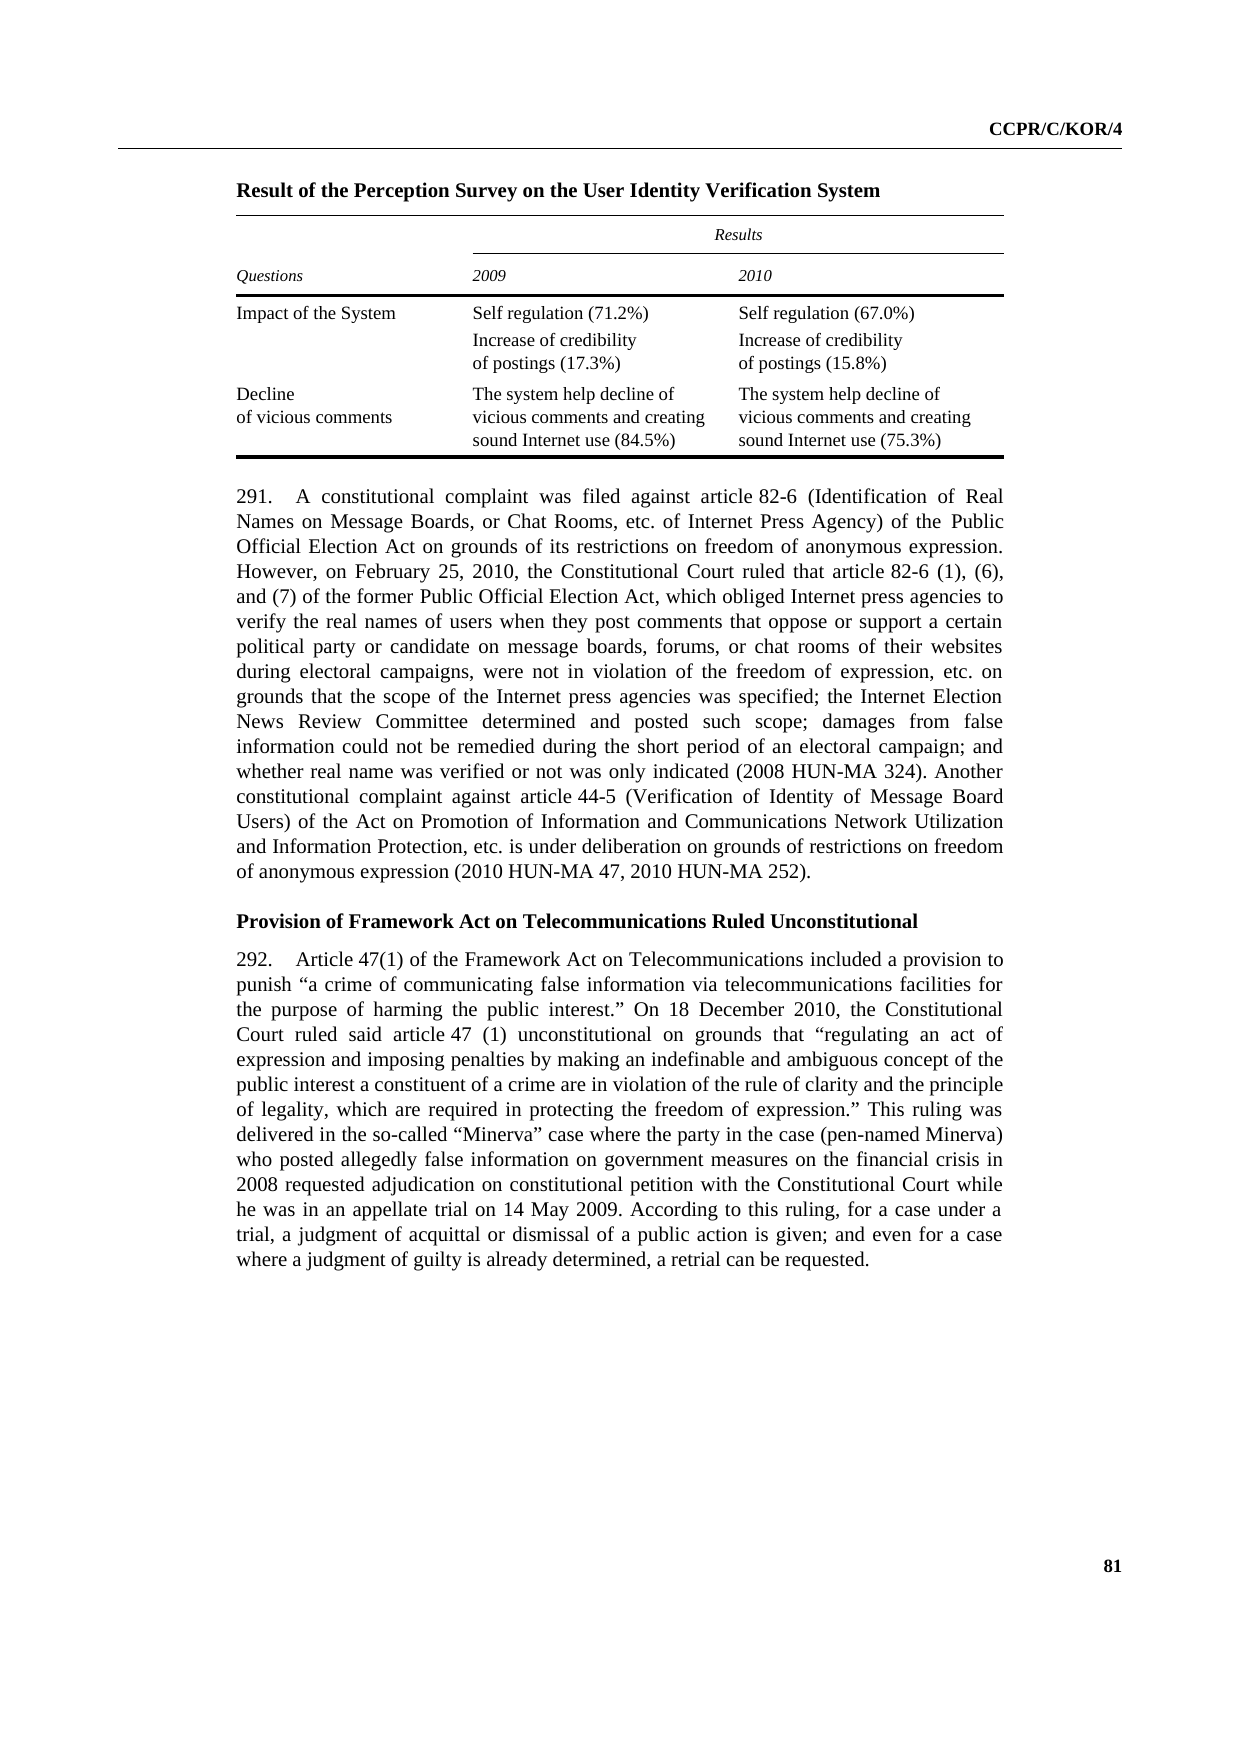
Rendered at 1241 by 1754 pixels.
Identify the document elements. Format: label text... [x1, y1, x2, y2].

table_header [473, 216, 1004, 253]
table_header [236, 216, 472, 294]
text 291. A constitutional complaint was filed against article 82-6 (Identification of Real Names on Message Boards, or Chat Rooms, etc. of Internet Press Agency) of the Public Official Election Act on grounds of its restrictions on freedom of anonymous expression. However, on February 25, 2010, the Constitutional Court ruled that article 82-6 (1), (6), and (7) of the former Public Official Election Act, which obliged Internet press agencies to verify the real names of users when they post comments that oppose or support a certain political party or candidate on message boards, forums, or chat rooms of their websites during electoral campaigns, were not in violation of the freedom of expression, etc. on grounds that the scope of the Internet press agencies was specified; the Internet Election News Review Committee determined and posted such scope; damages from false information could not be remedied during the short period of an electoral campaign; and whether real name was verified or not was only indicated (2008 HUN-MA 324). Another constitutional complaint against article 44-5 (Verification of Identity of Message Board Users) of the Act on Promotion of Information and Communications Network Utilization and Information Protection, etc. is under deliberation on grounds of restrictions on freedom of anonymous expression (2010 HUN-MA 47, 2010 HUN-MA 252). [236, 483, 1004, 883]
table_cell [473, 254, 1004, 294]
text Result of the Perception Survey on the User Identity Verification System [118, 177, 1004, 202]
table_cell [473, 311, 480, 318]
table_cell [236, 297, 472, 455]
text 292. Article 47(1) of the Framework Act on Telecommunications included a provision to punish “a crime of communicating false information via telecommunications facilities for the purpose of harming the public interest.” On 18 December 2010, the Constitutional Court ruled said article 47 (1) unconstitutional on grounds that “regulating an act of expression and imposing penalties by making an indefinable and ambiguous concept of the public interest a constituent of a crime are in violation of the rule of clarity and the principle of legality, which are required in protecting the freedom of expression.” This ruling was delivered in the so-called “Minerva” case where the party in the case (pen-named Minerva) who posted allegedly false information on government measures on the financial crisis in 2008 requested adjudication on constitutional petition with the while he was in an appellate trial on 14 May 2009. According to this ruling, for a case under a trial, a judgment of acquittal or dismissal of a public action is given; and even for a case where a judgment of guilty is already determined, a retrial can be requested. [236, 946, 1004, 1271]
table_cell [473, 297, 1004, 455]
text Provision of Framework Act on Telecommunications Ruled Unconstitutional [118, 908, 1004, 933]
